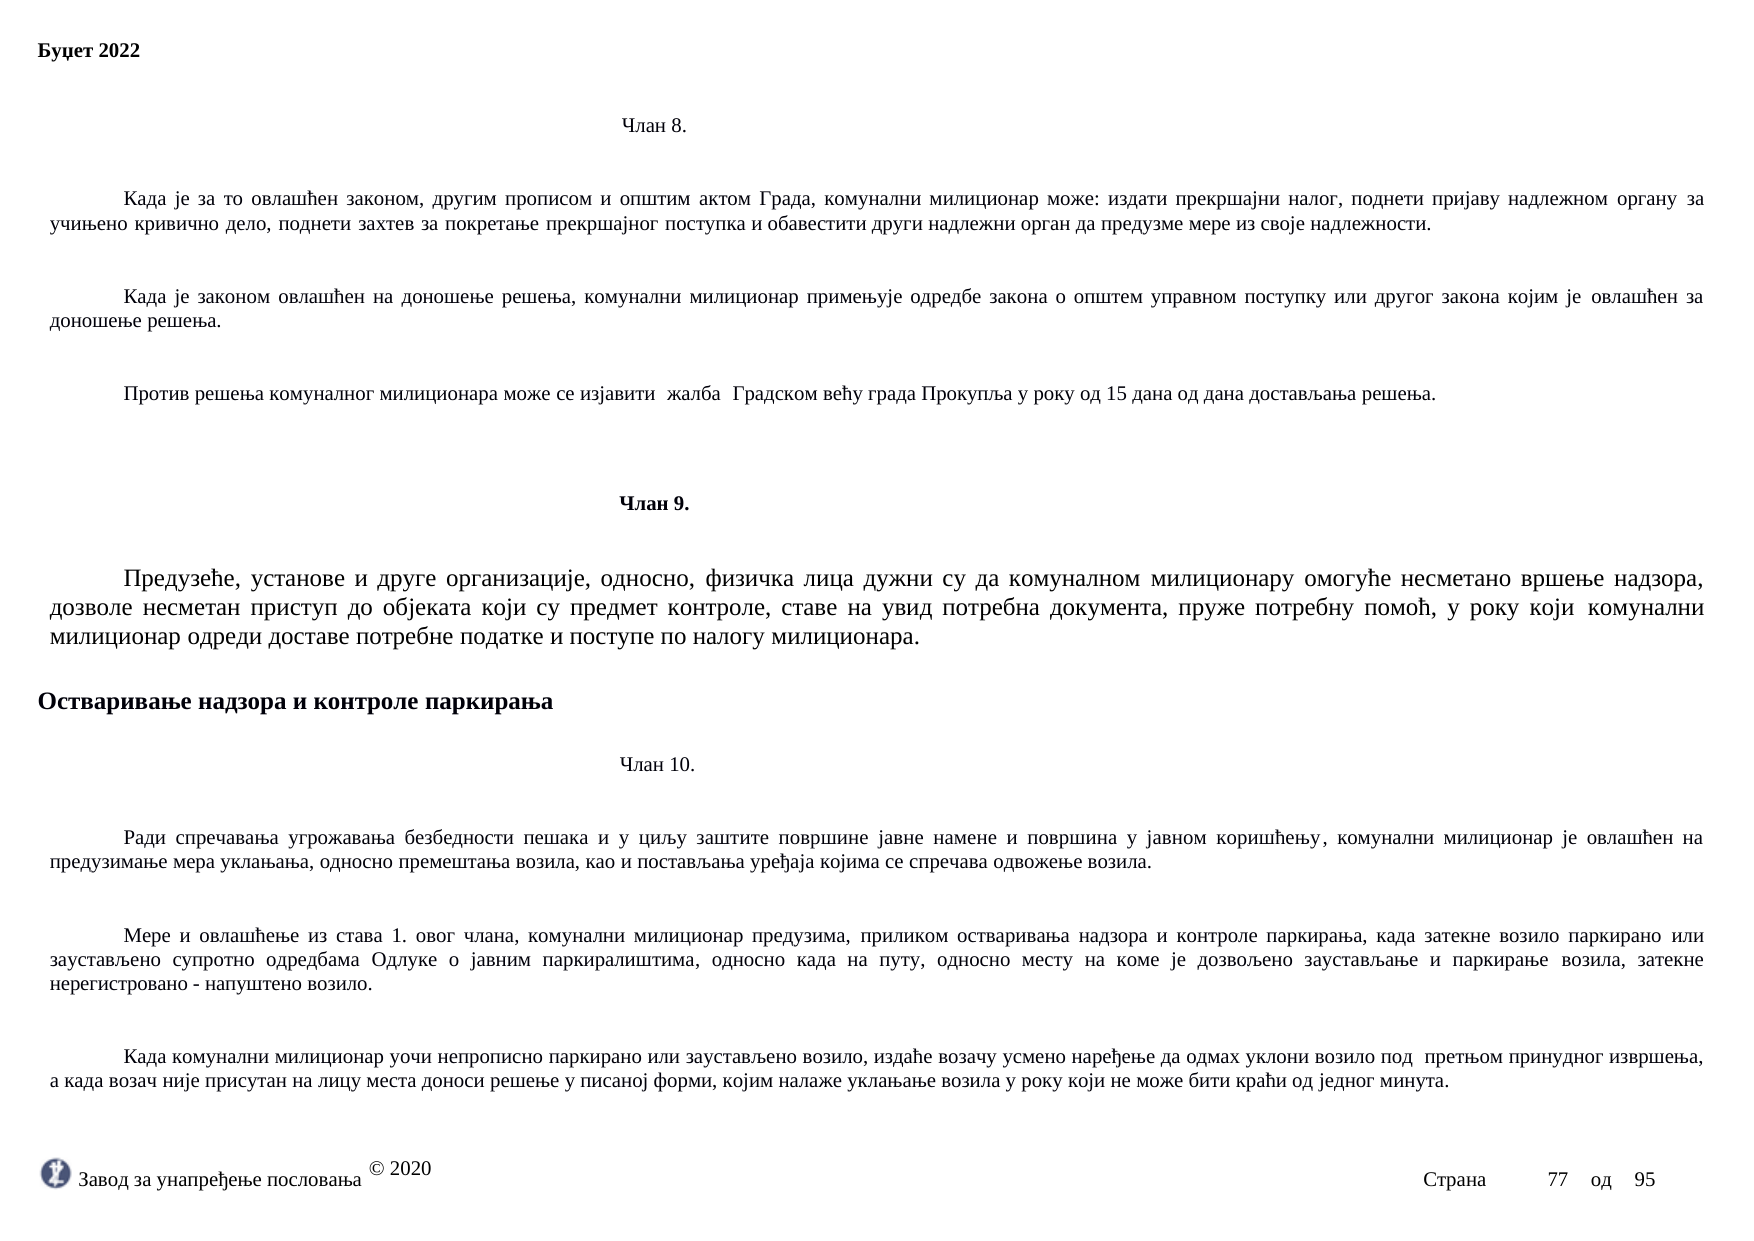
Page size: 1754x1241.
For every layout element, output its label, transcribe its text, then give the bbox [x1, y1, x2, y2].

subtitle Остваривање надзора и контроле паркирања [37, 686, 1275, 715]
text Када је за то овлашћен законом, другим прописом и општим актом Града, комунални милиционар може: издати прекршајни налог, поднети пријаву надлежном органу за учињено кривично дело, поднети захтев за покретање прекршајног поступка и обавестити други надлежни орган да предузме мере из своје надлежности. [49, 186, 1704, 234]
text Мере и овлашћење из става 1. овог члана, комунални милиционар предузима, приликом остваривања надзора и контроле паркирања, када затекне возило паркирано или заустављено супротно одредбама Одлуке о јавним паркиралиштима, односно када на путу, односно месту на коме је дозвољено заустављање и паркирање возила, затекне нерегистровано - напуштено возило. [49, 922, 1704, 995]
text Члан 9. [37, 490, 1271, 514]
text Ради спречавања угрожавања безбедности пешака и у циљу заштите површине јавне намене и површина у јавном коришћењу, комунални милиционар је овлашћен на предузимање мера уклањања, односно премештања возила, као и постављања уређаја којима се спречава одвожење возила. [49, 825, 1704, 873]
text Када комунални милиционар уочи непрописно паркирано или заустављено возило, издаће возачу усмено наређење да одмах уклони возило под претњом принудног извршења, а када возач није присутан на лицу места доноси решење у писаној форми, којим налаже уклањање возила у року који не може бити краћи од једног минута. [49, 1044, 1704, 1092]
text Члан 10. [37, 752, 1277, 776]
text Члан 8. [37, 113, 1271, 137]
text Када је законом овлашћен на доношење решења, комунални милиционар примењује одредбе закона о општем управном поступку или другог закона којим је овлашћен за доношење решења. [49, 283, 1704, 332]
text Против решења комуналног милиционара може се изјавити жалба Градском већу града Прокупља у року од 15 дана од дана достављања решења. [49, 381, 1704, 405]
text Предузеће, установе и друге организације, односно, физичка лица дужни су да комуналном милиционару омогуће несметано вршење надзора, дозволе несметан приступ до објеката који су предмет контроле, ставе на увид потребна документа, пруже потребну помоћ, у року који комунални милиционар одреди доставе потребне податке и поступе по налогу милиционара. [49, 563, 1704, 650]
picture [37, 1155, 75, 1193]
